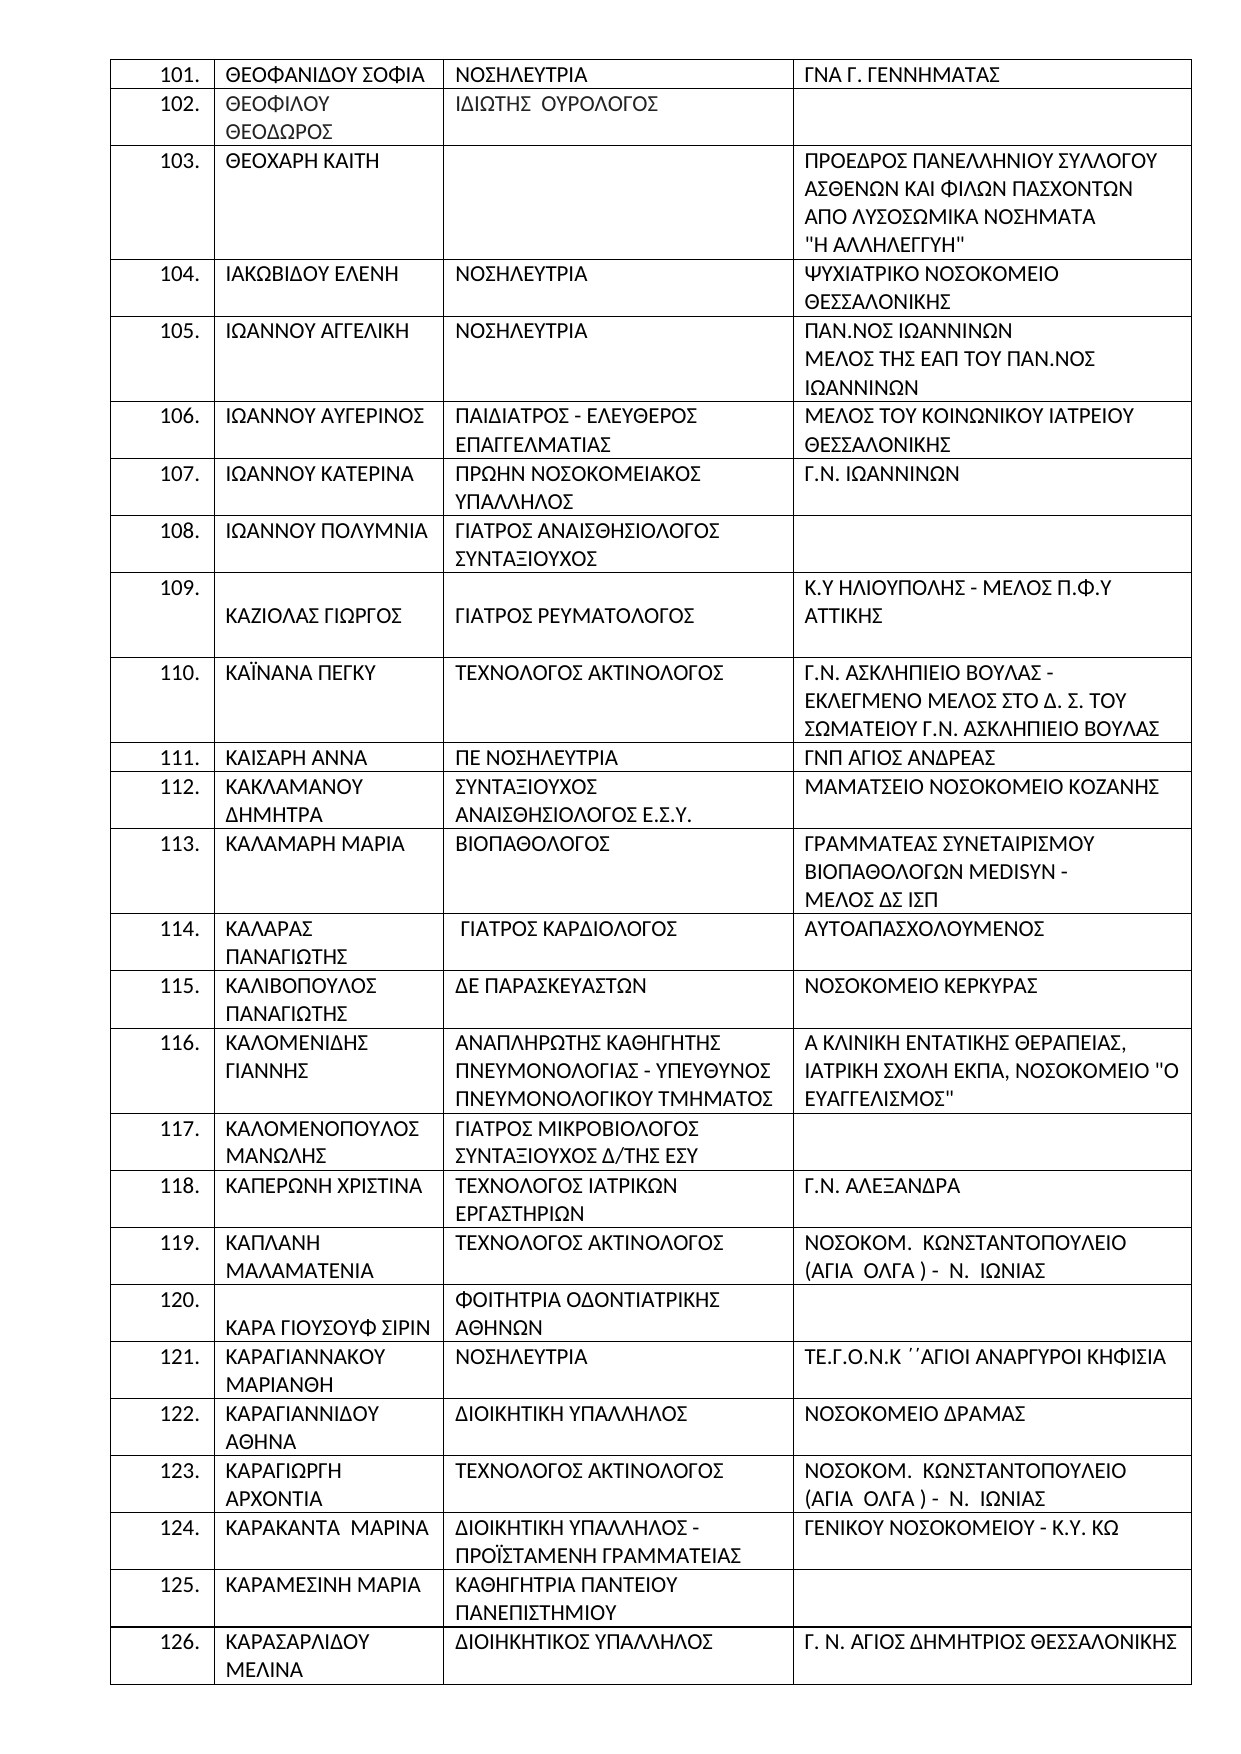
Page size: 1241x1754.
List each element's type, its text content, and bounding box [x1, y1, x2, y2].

table_cell ΚΑΚΛΑΜΑΝΟΥ ΔΗΜΗΤΡΑ [215, 772, 443, 828]
table_cell [111, 402, 214, 458]
table_cell Α ΚΛΙΝΙΚΗ ΕΝΤΑΤΙΚΗΣ ΘΕΡΑΠΕΙΑΣ, ΙΑΤΡΙΚΗ ΣΧΟΛΗ ΕΚΠΑ, ΝΟΣΟΚΟΜΕΙΟ "Ο ΕΥΑΓΓΕΛΙΣΜΟΣ" [794, 1029, 1191, 1113]
table_cell [111, 459, 214, 515]
table_cell [111, 573, 214, 657]
table_cell ΚΑΡΑΓΙΩΡΓΗ ΑΡΧΟΝΤΙΑ [215, 1456, 443, 1512]
table_cell ΣΥΝΤΑΞΙΟΥΧΟΣ ΑΝΑΙΣΘΗΣΙΟΛΟΓΟΣ Ε.Σ.Υ. [444, 772, 793, 828]
table_cell ΚΑΠΛΑΝΗ ΜΑΛΑΜΑΤΕΝΙΑ [215, 1228, 443, 1284]
table_cell [111, 146, 214, 258]
table_cell ΑΥΤΟΑΠΑΣΧΟΛΟΥΜΕΝΟΣ [794, 914, 1191, 970]
table_cell ΨΥΧΙΑΤΡΙΚΟ ΝΟΣΟΚΟΜΕΙΟ ΘΕΣΣΑΛΟΝΙΚΗΣ [794, 260, 1191, 316]
table_cell ΝΟΣΗΛΕΥΤΡΙΑ [444, 1342, 793, 1398]
table_cell ΚΑΡΑΓΙΑΝΝΑΚΟΥ ΜΑΡΙΑΝΘΗ [215, 1342, 443, 1398]
table_cell ΚΑΪΝΑΝΑ ΠΕΓΚΥ [215, 658, 443, 742]
table_cell [111, 1513, 214, 1569]
table_cell ΦΟΙΤΗΤΡΙΑ ΟΔΟΝΤΙΑΤΡΙΚΗΣ ΑΘΗΝΩΝ [444, 1285, 793, 1341]
table_cell [111, 1029, 214, 1113]
table_cell ΤΕ.Γ.Ο.Ν.Κ ΄΄ΑΓΙΟΙ ΑΝΑΡΓΥΡΟΙ ΚΗΦΙΣΙΑ [794, 1342, 1191, 1398]
table_cell [111, 971, 214, 1027]
table_cell [111, 772, 214, 828]
table_cell [794, 1570, 1191, 1626]
table_cell ΝΟΣΗΛΕΥΤΡΙΑ [444, 260, 793, 316]
table_cell ΔΙΟΙΚΗΤΙΚΗ ΥΠΑΛΛΗΛΟΣ [444, 1399, 793, 1455]
table_cell ΜΑΜΑΤΣΕΙΟ ΝΟΣΟΚΟΜΕΙΟ ΚΟΖΑΝΗΣ [794, 772, 1191, 828]
table_cell ΚΑΘΗΓΗΤΡΙΑ ΠΑΝΤΕΙΟΥ ΠΑΝΕΠΙΣΤΗΜΙΟΥ [444, 1570, 793, 1626]
table_cell [111, 1285, 214, 1341]
table_cell ΔΕ ΠΑΡΑΣΚΕΥΑΣΤΩΝ [444, 971, 793, 1027]
table_cell ΜΕΛΟΣ ΤΟΥ ΚΟΙΝΩΝΙΚΟΥ ΙΑΤΡΕΙΟΥ ΘΕΣΣΑΛΟΝΙΚΗΣ [794, 402, 1191, 458]
table_cell [111, 60, 214, 88]
table_cell ΙΑΚΩΒΙΔΟΥ ΕΛΕΝΗ [215, 260, 443, 316]
table_cell ΠΑΝ.ΝΟΣ ΙΩΑΝΝΙΝΩΝ ΜΕΛΟΣ ΤΗΣ ΕΑΠ ΤΟΥ ΠΑΝ.ΝΟΣ ΙΩΑΝΝΙΝΩΝ [794, 317, 1191, 401]
table_cell ΝΟΣΟΚΟΜΕΙΟ ΚΕΡΚΥΡΑΣ [794, 971, 1191, 1027]
table_cell ΝΟΣΟΚΟΜΕΙΟ ΔΡΑΜΑΣ [794, 1399, 1191, 1455]
table_cell [111, 743, 214, 771]
table_cell ΘΕΟΦΑΝΙΔΟΥ ΣΟΦΙΑ [215, 60, 443, 88]
table_cell [111, 829, 214, 913]
table_cell ΓΙΑΤΡΟΣ ΑΝΑΙΣΘΗΣΙΟΛΟΓΟΣ ΣΥΝΤΑΞΙΟΥΧΟΣ [444, 516, 793, 572]
table_cell ΤΕΧΝΟΛΟΓΟΣ ΑΚΤΙΝΟΛΟΓΟΣ [444, 658, 793, 742]
table_cell ΠΑΙΔΙΑΤΡΟΣ - ΕΛΕΥΘΕΡΟΣ ΕΠΑΓΓΕΛΜΑΤΙΑΣ [444, 402, 793, 458]
table_cell ΒΙΟΠΑΘΟΛΟΓΟΣ [444, 829, 793, 913]
table_cell [111, 317, 214, 401]
table_cell ΚΑΛΑΡΑΣ ΠΑΝΑΓΙΩΤΗΣ [215, 914, 443, 970]
table_cell ΝΟΣΗΛΕΥΤΡΙΑ [444, 60, 793, 88]
table_cell ΓΡΑΜΜΑΤΕΑΣ ΣΥΝΕΤΑΙΡΙΣΜΟΥ ΒΙΟΠΑΘΟΛΟΓΩΝ MEDISYN - ΜΕΛΟΣ ΔΣ ΙΣΠ [794, 829, 1191, 913]
table_cell ΚΑΡΑΜΕΣΙΝΗ ΜΑΡΙΑ [215, 1570, 443, 1626]
table_cell [111, 1399, 214, 1455]
table_cell Γ.Ν. ΑΛΕΞΑΝΔΡΑ [794, 1171, 1191, 1227]
table_cell [444, 146, 793, 258]
table_cell ΙΩΑΝΝΟΥ ΠΟΛΥΜΝΙΑ [215, 516, 443, 572]
table_cell ΓΙΑΤΡΟΣ ΡΕΥΜΑΤΟΛΟΓΟΣ [444, 573, 793, 657]
table_cell ΤΕΧΝΟΛΟΓΟΣ ΑΚΤΙΝΟΛΟΓΟΣ [444, 1456, 793, 1512]
table_cell ΝΟΣΗΛΕΥΤΡΙΑ [444, 317, 793, 401]
table_cell [111, 1456, 214, 1512]
table_cell ΝΟΣΟΚΟΜ. ΚΩΝΣΤΑΝΤΟΠΟΥΛΕΙΟ (ΑΓΙΑ ΟΛΓΑ ) - Ν. ΙΩΝΙΑΣ [794, 1456, 1191, 1512]
table_cell ΑΝΑΠΛΗΡΩΤΗΣ ΚΑΘΗΓΗΤΗΣ ΠΝΕΥΜΟΝΟΛΟΓΙΑΣ - ΥΠΕΥΘΥΝΟΣ ΠΝΕΥΜΟΝΟΛΟΓΙΚΟΥ ΤΜΗΜΑΤΟΣ [444, 1029, 793, 1113]
table_cell ΓΝΠ ΑΓΙΟΣ ΑΝΔΡΕΑΣ [794, 743, 1191, 771]
table_cell Κ.Υ ΗΛΙΟΥΠΟΛΗΣ - ΜΕΛΟΣ Π.Φ.Υ ΑΤΤΙΚΗΣ [794, 573, 1191, 657]
table_cell [111, 516, 214, 572]
table_cell Γ. Ν. ΆΓΙΟΣ ΔΗΜΗΤΡΙΟΣ ΘΕΣΣΑΛΟΝΙΚΗΣ [794, 1628, 1191, 1683]
table_cell ΚΑΡΑΣΑΡΛΙΔΟΥ ΜΕΛΙΝΑ [215, 1628, 443, 1683]
table_cell ΙΔΙΩΤΗΣ ΟΥΡΟΛΟΓΟΣ [444, 89, 793, 145]
table_cell ΙΩΑΝΝΟΥ ΚΑΤΕΡΙΝΑ [215, 459, 443, 515]
table_cell ΚΑΡΑΚΑΝΤΑ ΜΑΡΙΝΑ [215, 1513, 443, 1569]
table_cell ΤΕΧΝΟΛΟΓΟΣ ΑΚΤΙΝΟΛΟΓΟΣ [444, 1228, 793, 1284]
table_cell [111, 1570, 214, 1626]
table_cell [111, 1114, 214, 1170]
table_cell ΤΕΧΝΟΛΟΓΟΣ ΙΑΤΡΙΚΩΝ ΕΡΓΑΣΤΗΡΙΩΝ [444, 1171, 793, 1227]
table_cell ΚΑΛΟΜΕΝΙΔΗΣ ΓΙΑΝΝΗΣ [215, 1029, 443, 1113]
table_cell ΓΙΑΤΡΟΣ ΜΙΚΡΟΒΙΟΛΟΓΟΣ ΣΥΝΤΑΞΙΟΥΧΟΣ Δ/ΤΗΣ ΕΣΥ [444, 1114, 793, 1170]
table_cell ΚΑΡΑΓΙΑΝΝΙΔΟΥ ΑΘΗΝΑ [215, 1399, 443, 1455]
table_cell ΚΑΠΕΡΩΝΗ ΧΡΙΣΤΙΝΑ [215, 1171, 443, 1227]
table_cell ΚΑΡΑ ΓΙΟΥΣΟΥΦ ΣΙΡΙΝ [215, 1285, 443, 1341]
table_cell ΔΙΟΙΚΗΤΙΚΗ ΥΠΑΛΛΗΛΟΣ - ΠΡΟΪΣΤΑΜΕΝΗ ΓΡΑΜΜΑΤΕΙΑΣ [444, 1513, 793, 1569]
table_cell ΚΑΙΣΑΡΗ ΑΝΝΑ [215, 743, 443, 771]
table_cell [111, 1342, 214, 1398]
table_cell [111, 658, 214, 742]
table_cell ΚΑΖΙΟΛΑΣ ΓΙΩΡΓΟΣ [215, 573, 443, 657]
table_cell ΝΟΣΟΚΟΜ. ΚΩΝΣΤΑΝΤΟΠΟΥΛΕΙΟ (ΑΓΙΑ ΟΛΓΑ ) - Ν. ΙΩΝΙΑΣ [794, 1228, 1191, 1284]
table_cell ΚΑΛΙΒΟΠΟΥΛΟΣ ΠΑΝΑΓΙΩΤΗΣ [215, 971, 443, 1027]
table_cell [794, 1285, 1191, 1341]
table_cell ΚΑΛΟΜΕΝΟΠΟΥΛΟΣ ΜΑΝΩΛΗΣ [215, 1114, 443, 1170]
table_cell ΘΕΟΧΑΡΗ ΚΑΙΤΗ [215, 146, 443, 258]
table_cell [794, 89, 1191, 145]
table_cell ΓΝΑ Γ. ΓΕΝΝΗΜΑΤΑΣ [794, 60, 1191, 88]
table_cell [111, 1228, 214, 1284]
table_cell [111, 914, 214, 970]
table_cell [111, 89, 214, 145]
table_cell ΙΩΑΝΝΟΥ ΑΥΓΕΡΙΝΟΣ [215, 402, 443, 458]
table_cell [794, 516, 1191, 572]
table_cell Γ.Ν. ΑΣΚΛΗΠΙΕΙΟ ΒΟΥΛΑΣ - ΕΚΛΕΓΜΕΝΟ ΜΕΛΟΣ ΣΤΟ Δ. Σ. ΤΟΥ ΣΩΜΑΤΕΙΟΥ Γ.Ν. ΑΣΚΛΗΠΙΕΙΟ ΒΟΥΛΑΣ [794, 658, 1191, 742]
table_cell ΓΕΝΙΚΟΥ ΝΟΣΟΚΟΜΕΙΟΥ - Κ.Υ. ΚΩ [794, 1513, 1191, 1569]
table_cell ΠΡΟΕΔΡΟΣ ΠΑΝΕΛΛΗΝΙΟΥ ΣΥΛΛΟΓΟΥ ΑΣΘΕΝΩΝ ΚΑΙ ΦΙΛΩΝ ΠΑΣΧΟΝΤΩΝ ΑΠΟ ΛΥΣΟΣΩΜΙΚΑ ΝΟΣΗΜΑΤΑ "Η ΑΛΛΗΛΕΓΓΥΗ" [794, 146, 1191, 258]
table_cell ΚΑΛΑΜΑΡΗ ΜΑΡΙΑ [215, 829, 443, 913]
table_cell ΙΩΑΝΝΟΥ ΑΓΓΕΛΙΚΗ [215, 317, 443, 401]
table_cell [111, 1628, 214, 1683]
table_cell [794, 1114, 1191, 1170]
table_cell ΓΙΑΤΡΟΣ ΚΑΡΔΙΟΛΟΓΟΣ [444, 914, 793, 970]
table_cell [111, 260, 214, 316]
table_cell ΠΡΩΗΝ ΝΟΣΟΚΟΜΕΙΑΚΟΣ ΥΠΑΛΛΗΛΟΣ [444, 459, 793, 515]
table_cell ΔΙΟΙΗΚΗΤΙΚΟΣ ΥΠΑΛΛΗΛΟΣ [444, 1628, 793, 1683]
table_cell Γ.Ν. ΙΩΑΝΝΙΝΩΝ [794, 459, 1191, 515]
table_cell ΠΕ ΝΟΣΗΛΕΥΤΡΙΑ [444, 743, 793, 771]
table_cell [111, 1171, 214, 1227]
